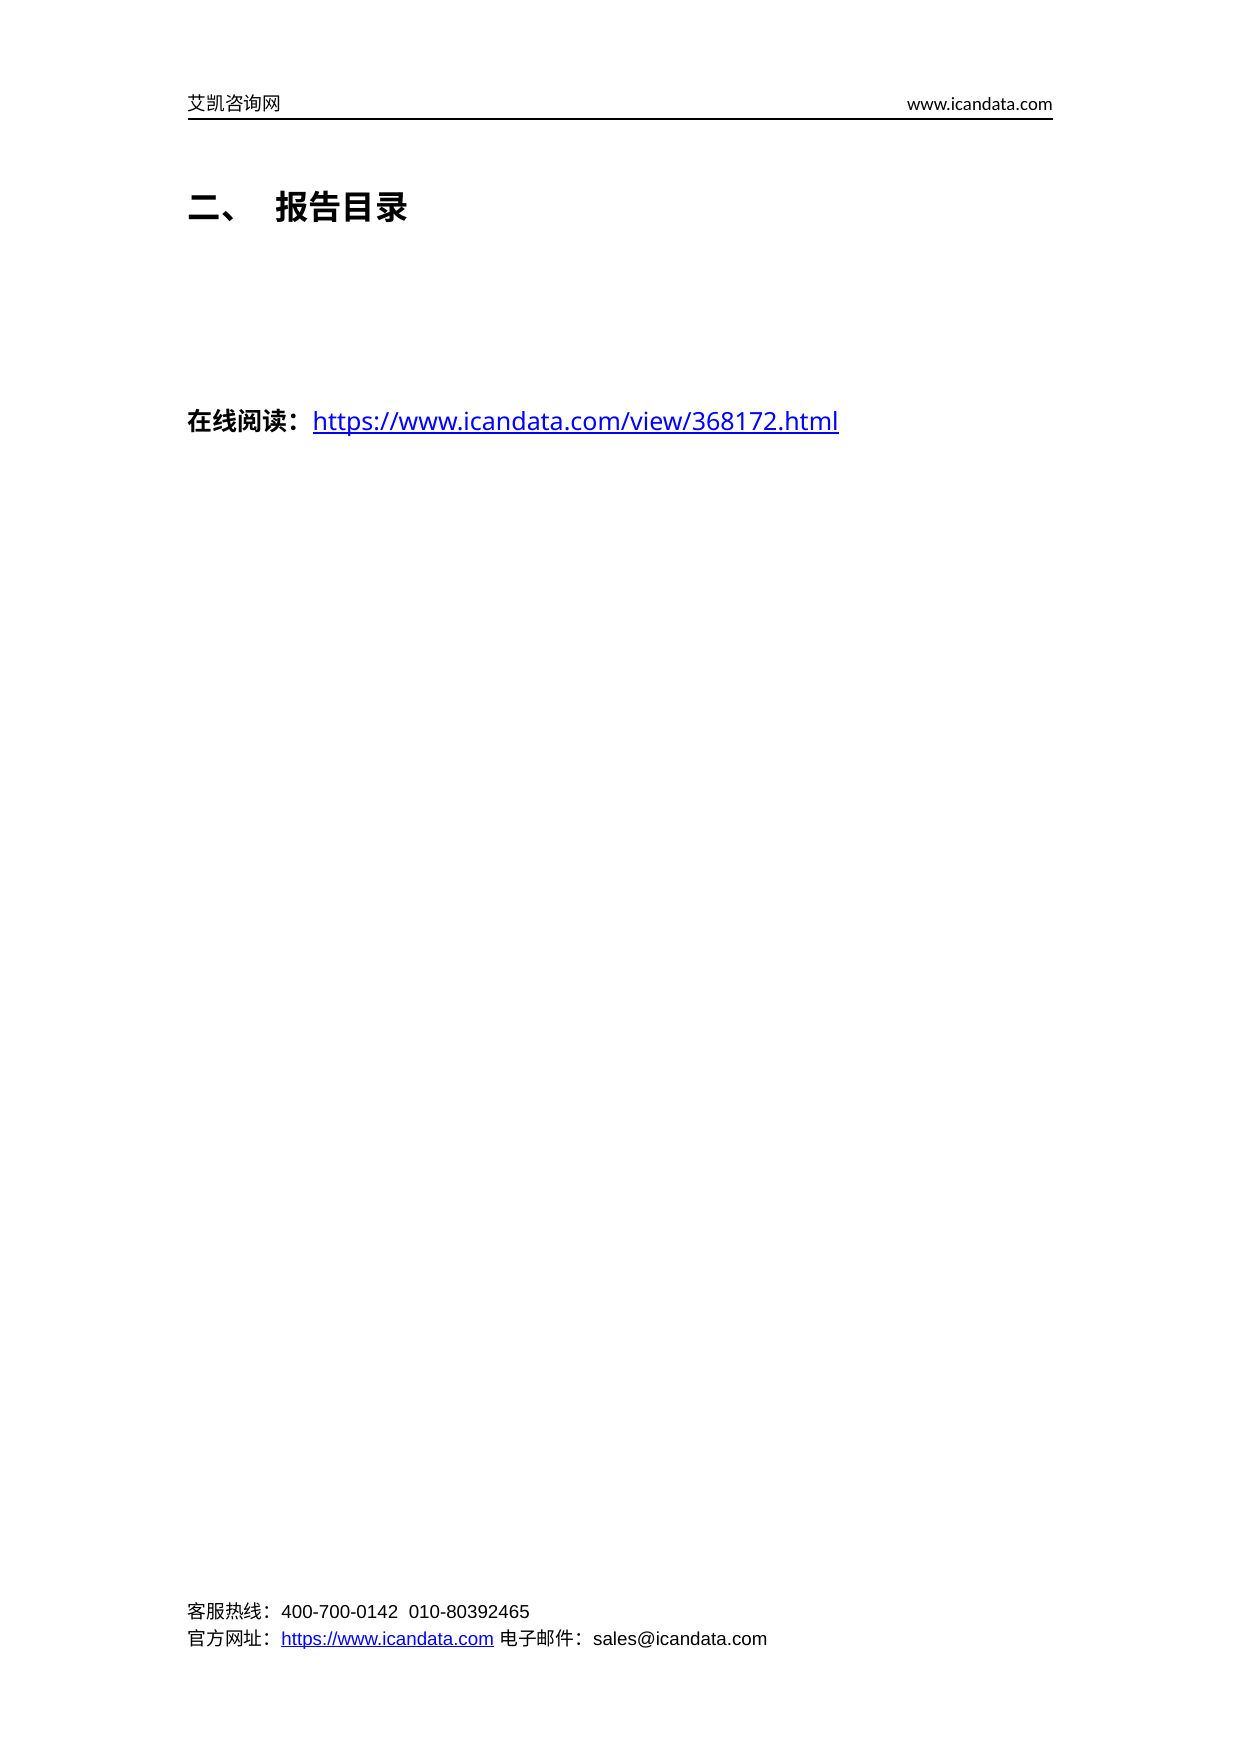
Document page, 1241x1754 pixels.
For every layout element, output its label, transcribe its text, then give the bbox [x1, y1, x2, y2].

text 在线阅读：https://www.icandata.com/view/368172.html [187, 387, 1053, 452]
subtitle 报告目录 [187, 172, 1053, 237]
